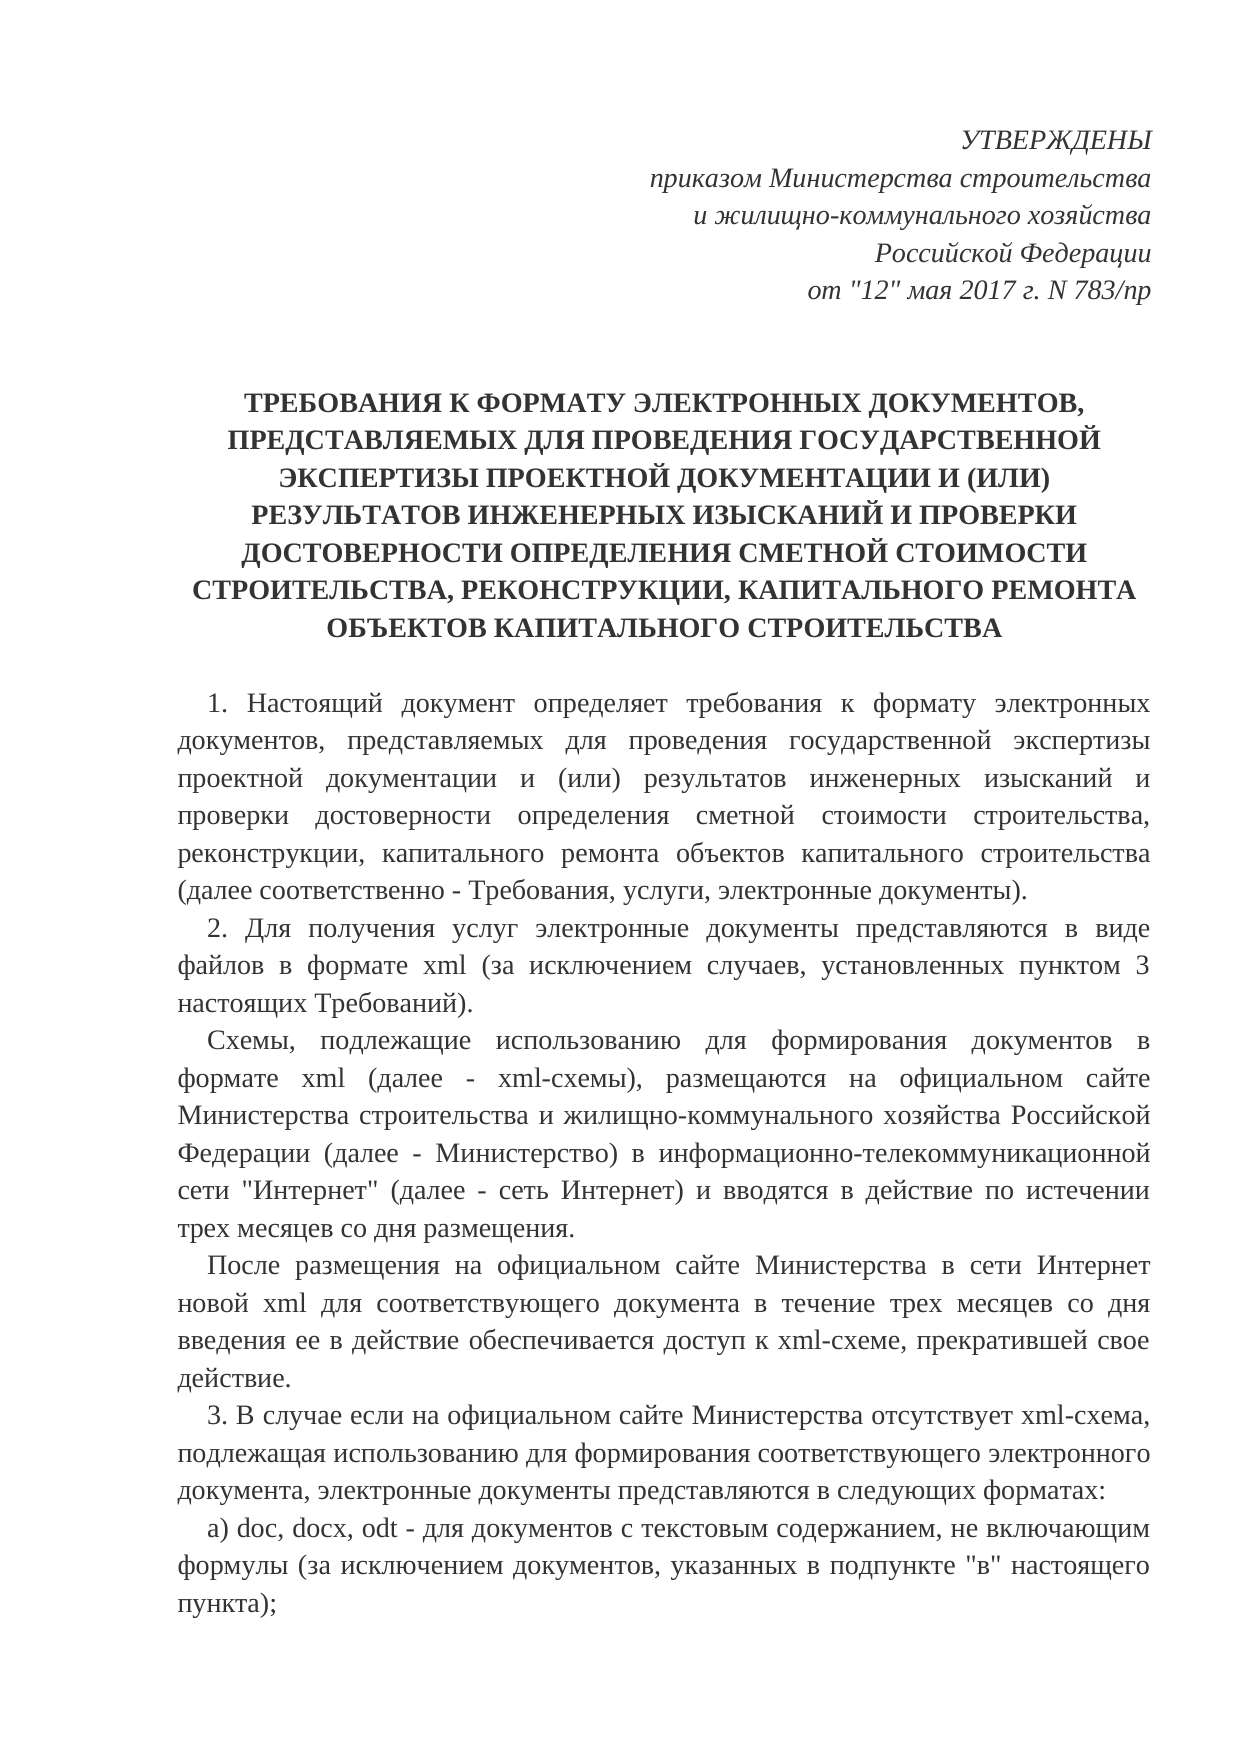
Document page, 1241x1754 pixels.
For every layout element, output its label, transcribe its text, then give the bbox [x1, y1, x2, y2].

text УТВЕРЖДЕНЫ приказом Министерства строительства и жилищно-коммунального хозяйства Российской Федерации от "12" мая 2017 г. N 783/пр [177, 118, 1152, 306]
text 3. В случае если на официальном сайте Министерства отсутствует xml-схема, подлежащая использованию для формирования соответствующего электронного документа, электронные документы представляются в следующих форматах: [177, 1393, 1152, 1506]
text Схемы, подлежащие использованию для формирования документов в формате xml (далее - xml-схемы), размещаются на официальном сайте Министерства строительства и жилищно-коммунального хозяйства Российской Федерации (далее - Министерство) в информационно-телекоммуникационной сети "Интернет" (далее - сеть Интернет) и вводятся в действие по истечении трех месяцев со дня размещения. [177, 1018, 1152, 1243]
text 1. Настоящий документ определяет требования к формату электронных документов, представляемых для проведения государственной экспертизы проектной документации и (или) результатов инженерных изысканий и проверки достоверности определения сметной стоимости строительства, реконструкции, капитального ремонта объектов капитального строительства (далее соответственно - Требования, услуги, электронные документы). [177, 681, 1152, 906]
text а) doc, docx, odt - для документов с текстовым содержанием, не включающим формулы (за исключением документов, указанных в подпункте "в" настоящего пункта); [177, 1506, 1152, 1618]
text После размещения на официальном сайте Министерства в сети Интернет новой xml для соответствующего документа в течение трех месяцев со дня введения ее в действие обеспечивается доступ к xml-схеме, прекратившей свое действие. [177, 1243, 1152, 1393]
text 2. Для получения услуг электронные документы представляются в виде файлов в формате xml (за исключением случаев, установленных пунктом 3 настоящих Требований). [177, 906, 1152, 1018]
text ТРЕБОВАНИЯ К ФОРМАТУ ЭЛЕКТРОННЫХ ДОКУМЕНТОВ, ПРЕДСТАВЛЯЕМЫХ ДЛЯ ПРОВЕДЕНИЯ ГОСУДАРСТВЕННОЙ ЭКСПЕРТИЗЫ ПРОЕКТНОЙ ДОКУМЕНТАЦИИ И (ИЛИ) РЕЗУЛЬТАТОВ ИНЖЕНЕРНЫХ ИЗЫСКАНИЙ И ПРОВЕРКИ ДОСТОВЕРНОСТИ ОПРЕДЕЛЕНИЯ СМЕТНОЙ СТОИМОСТИ СТРОИТЕЛЬСТВА, РЕКОНСТРУКЦИИ, КАПИТАЛЬНОГО РЕМОНТА ОБЪЕКТОВ КАПИТАЛЬНОГО СТРОИТЕЛЬСТВА [177, 381, 1152, 643]
